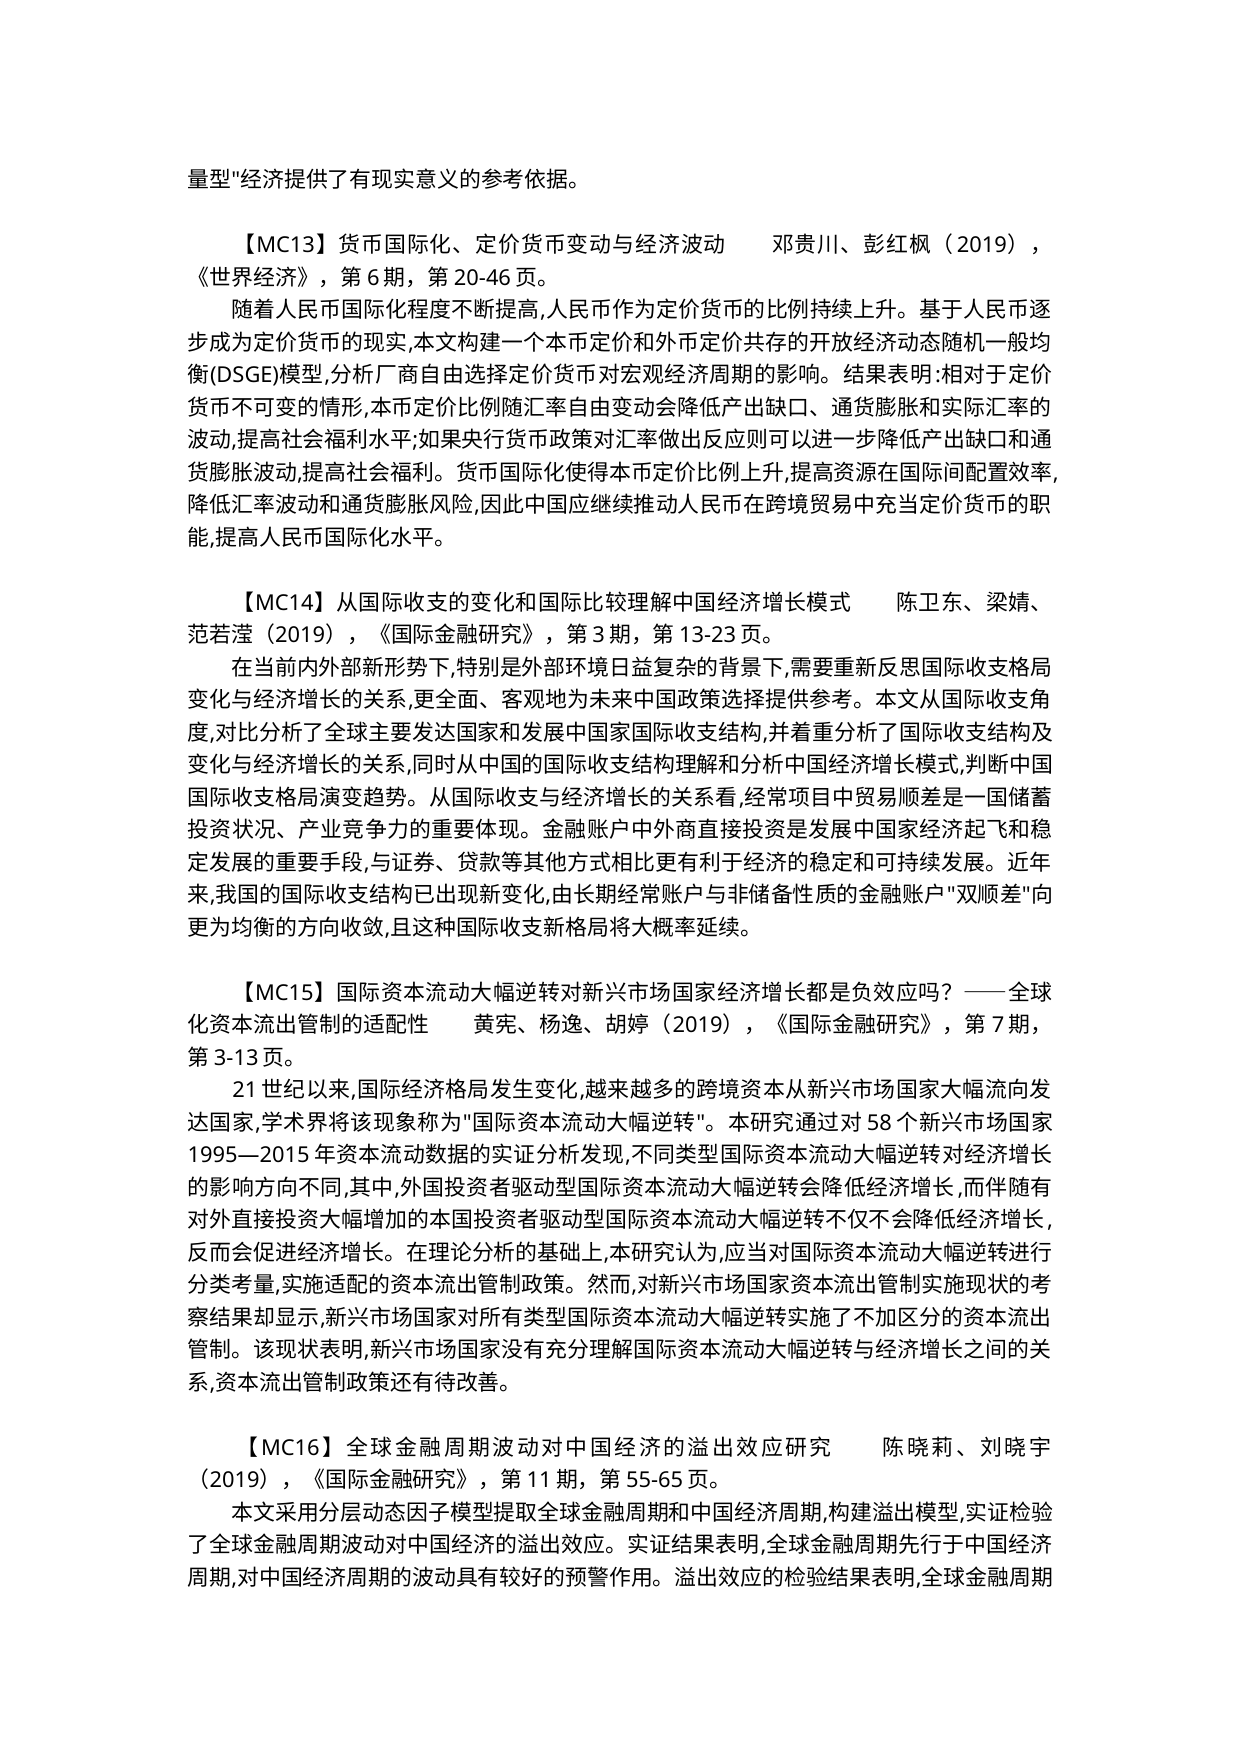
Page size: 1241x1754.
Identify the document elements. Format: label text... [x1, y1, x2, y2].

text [187, 1494, 1053, 1592]
text 【MC16】全球金融周期波动对中国经济的溢出效应研究 陈晓莉、刘晓宇（2019），《国际金融研究》，第11期，第55-65页。 [187, 1429, 1053, 1494]
text 【MC14】从国际收支的变化和国际比较理解中国经济增长模式 陈卫东、梁婧、范若滢（2019），《国际金融研究》，第3期，第13-23页。 [187, 584, 1053, 649]
text 随着人民币国际化程度不断提高,人民币作为定价货币的比例持续上升。基于人民币逐步成为定价货币的现实,本文构建一个本币定价和外币定价共存的开放经济动态随机一般均衡(DSGE)模型,分析厂商自由选择定价货币对宏观经济周期的影响。结果表明:相对于定价货币不可变的情形,本币定价比例随汇率自由变动会降低产出缺口、通货膨胀和实际汇率的波动,提高社会福利水平;如果央行货币政策对汇率做出反应则可以进一步降低产出缺口和通货膨胀波动,提高社会福利。货币国际化使得本币定价比例上升,提高资源在国际间配置效率,降低汇率波动和通货膨胀风险,因此中国应继续推动人民币在跨境贸易中充当定价货币的职能,提高人民币国际化水平。 [187, 292, 1053, 552]
text 【MC13】货币国际化、定价货币变动与经济波动 邓贵川、彭红枫（2019），《世界经济》，第6期，第20-46页。 [187, 227, 1053, 292]
text 在当前内外部新形势下,特别是外部环境日益复杂的背景下,需要重新反思国际收支格局变化与经济增长的关系,更全面、客观地为未来中国政策选择提供参考。本文从国际收支角度,对比分析了全球主要发达国家和发展中国家国际收支结构,并着重分析了国际收支结构及变化与经济增长的关系,同时从中国的国际收支结构理解和分析中国经济增长模式,判断中国国际收支格局演变趋势。从国际收支与经济增长的关系看,经常项目中贸易顺差是一国储蓄投资状况、产业竞争力的重要体现。金融账户中外商直接投资是发展中国家经济起飞和稳定发展的重要手段,与证券、贷款等其他方式相比更有利于经济的稳定和可持续发展。近年来,我国的国际收支结构已出现新变化,由长期经常账户与非储备性质的金融账户"双顺差"向更为均衡的方向收敛,且这种国际收支新格局将大概率延续。 [187, 649, 1053, 942]
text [187, 162, 1053, 194]
text 【MC15】国际资本流动大幅逆转对新兴市场国家经济增长都是负效应吗？——全球化资本流出管制的适配性 黄宪、杨逸、胡婷（2019），《国际金融研究》，第7期，第3-13页。 [187, 974, 1053, 1072]
text 21世纪以来,国际经济格局发生变化,越来越多的跨境资本从新兴市场国家大幅流向发达国家,学术界将该现象称为"国际资本流动大幅逆转"。本研究通过对58个新兴市场国家1995—2015年资本流动数据的实证分析发现,不同类型国际资本流动大幅逆转对经济增长的影响方向不同,其中,外国投资者驱动型国际资本流动大幅逆转会降低经济增长,而伴随有对外直接投资大幅增加的本国投资者驱动型国际资本流动大幅逆转不仅不会降低经济增长,反而会促进经济增长。在理论分析的基础上,本研究认为,应当对国际资本流动大幅逆转进行分类考量,实施适配的资本流出管制政策。然而,对新兴市场国家资本流出管制实施现状的考察结果却显示,新兴市场国家对所有类型国际资本流动大幅逆转实施了不加区分的资本流出管制。该现状表明,新兴市场国家没有充分理解国际资本流动大幅逆转与经济增长之间的关系,资本流出管制政策还有待改善。 [187, 1072, 1053, 1397]
